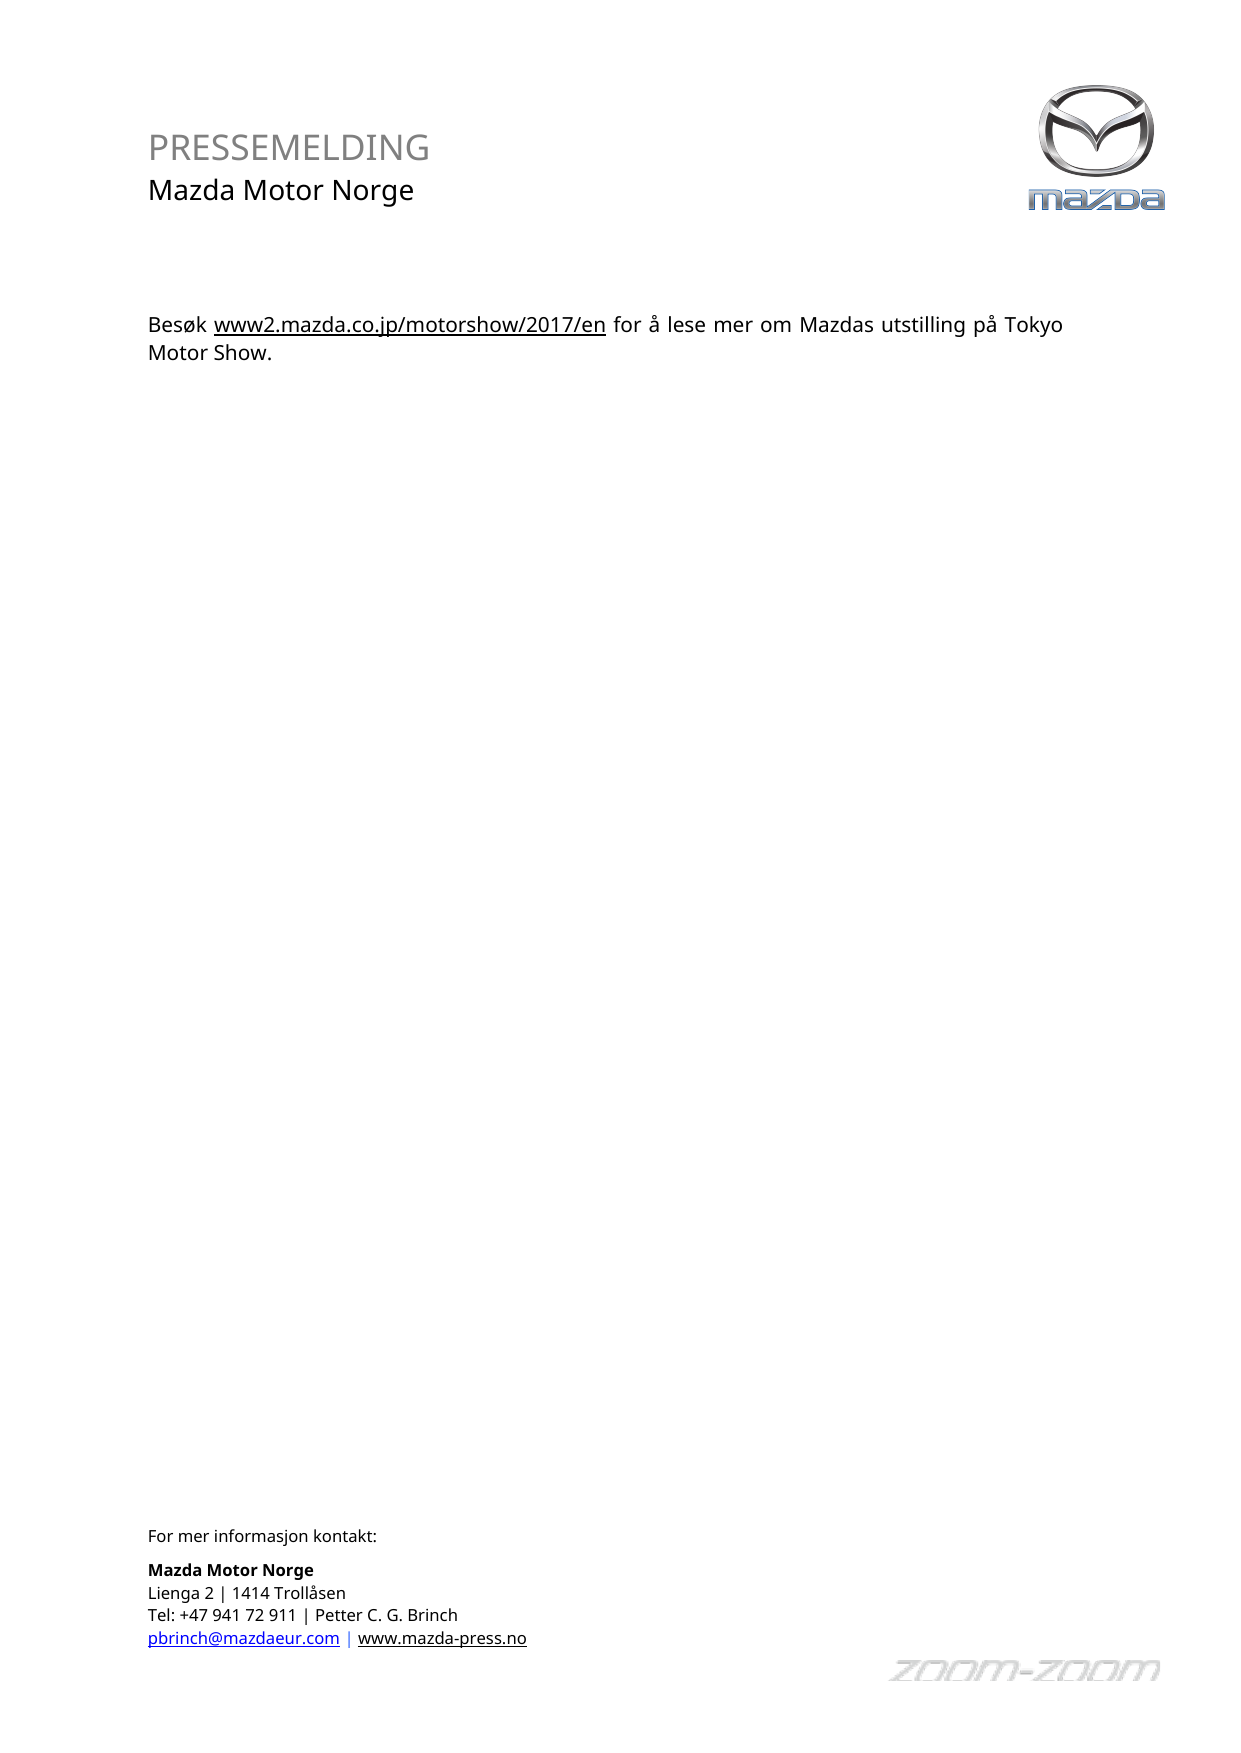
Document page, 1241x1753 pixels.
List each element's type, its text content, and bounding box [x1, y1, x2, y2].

picture [1028, 85, 1165, 210]
text Besøk www2.mazda.co.jp/motorshow/2017/en for å lese mer om Mazdas utstilling på Tokyo Motor Show. [148, 310, 1064, 367]
